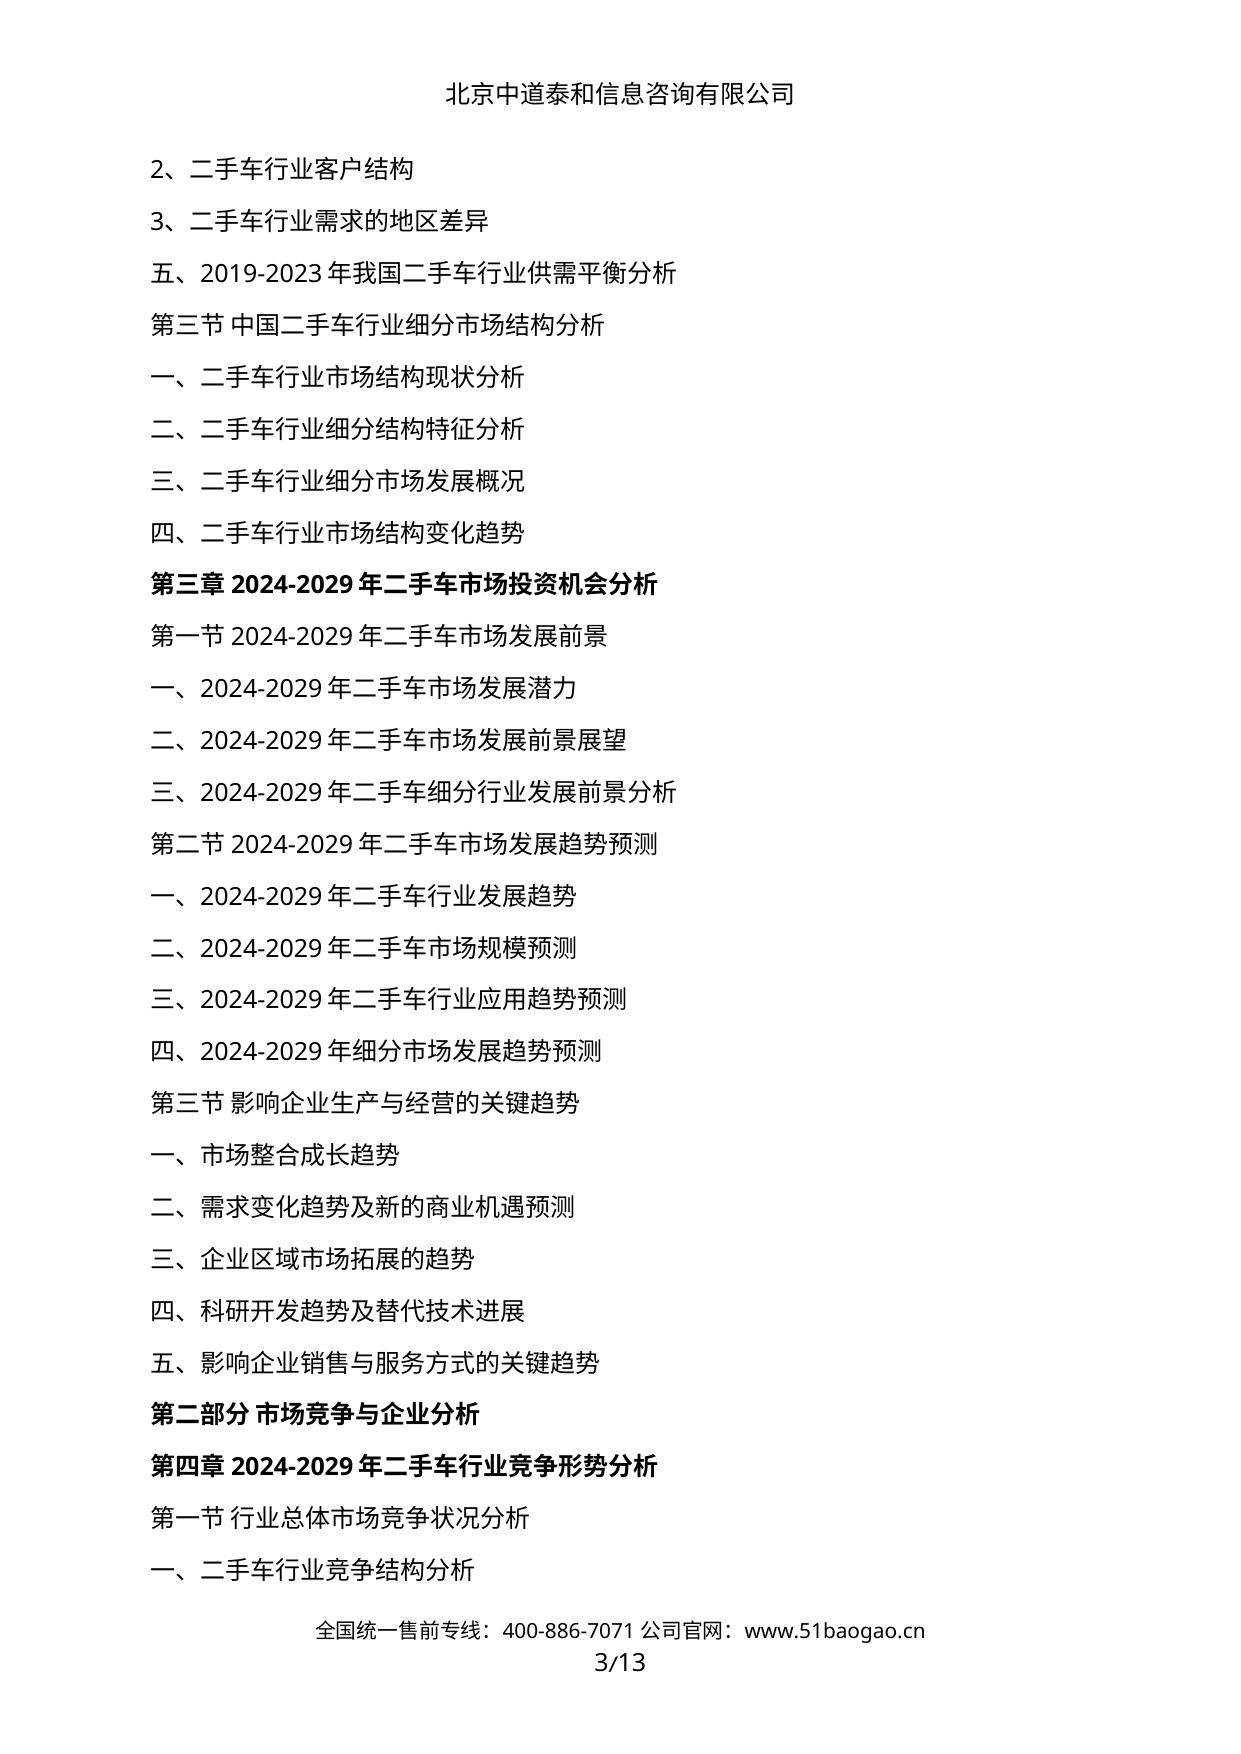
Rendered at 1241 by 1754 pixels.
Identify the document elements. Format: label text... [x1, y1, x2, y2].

text 第二部分 市场竞争与企业分析 [150, 1395, 1090, 1431]
text 二、二手车行业细分结构特征分析 [150, 409, 1090, 446]
text 二、需求变化趋势及新的商业机遇预测 [150, 1187, 1090, 1224]
text 第三章 2024-2029年二手车市场投资机会分析 [150, 565, 1090, 601]
text 2、二手车行业客户结构 [150, 150, 1090, 186]
text 三、2024-2029年二手车细分行业发展前景分析 [150, 772, 1090, 809]
text 四、科研开发趋势及替代技术进展 [150, 1291, 1090, 1327]
text 四、二手车行业市场结构变化趋势 [150, 513, 1090, 549]
text 第三节 中国二手车行业细分市场结构分析 [150, 306, 1090, 342]
text 一、二手车行业市场结构现状分析 [150, 357, 1090, 394]
text 3、二手车行业需求的地区差异 [150, 202, 1090, 238]
text 第二节 2024-2029年二手车市场发展趋势预测 [150, 824, 1090, 861]
text 二、2024-2029年二手车市场规模预测 [150, 928, 1090, 964]
text 三、企业区域市场拓展的趋势 [150, 1239, 1090, 1276]
text 第一节 行业总体市场竞争状况分析 [150, 1499, 1090, 1535]
text 一、二手车行业竞争结构分析 [150, 1551, 1090, 1587]
text 四、2024-2029年细分市场发展趋势预测 [150, 1032, 1090, 1068]
text 一、2024-2029年二手车市场发展潜力 [150, 669, 1090, 705]
text 第一节 2024-2029年二手车市场发展前景 [150, 617, 1090, 653]
text 一、2024-2029年二手车行业发展趋势 [150, 876, 1090, 912]
text 三、2024-2029年二手车行业应用趋势预测 [150, 980, 1090, 1016]
text 一、市场整合成长趋势 [150, 1136, 1090, 1172]
text 三、二手车行业细分市场发展概况 [150, 461, 1090, 497]
text 第三节 影响企业生产与经营的关键趋势 [150, 1084, 1090, 1120]
text 二、2024-2029年二手车市场发展前景展望 [150, 721, 1090, 757]
text 五、影响企业销售与服务方式的关键趋势 [150, 1343, 1090, 1379]
text 第四章 2024-2029年二手车行业竞争形势分析 [150, 1447, 1090, 1483]
text 五、2019-2023年我国二手车行业供需平衡分析 [150, 254, 1090, 290]
